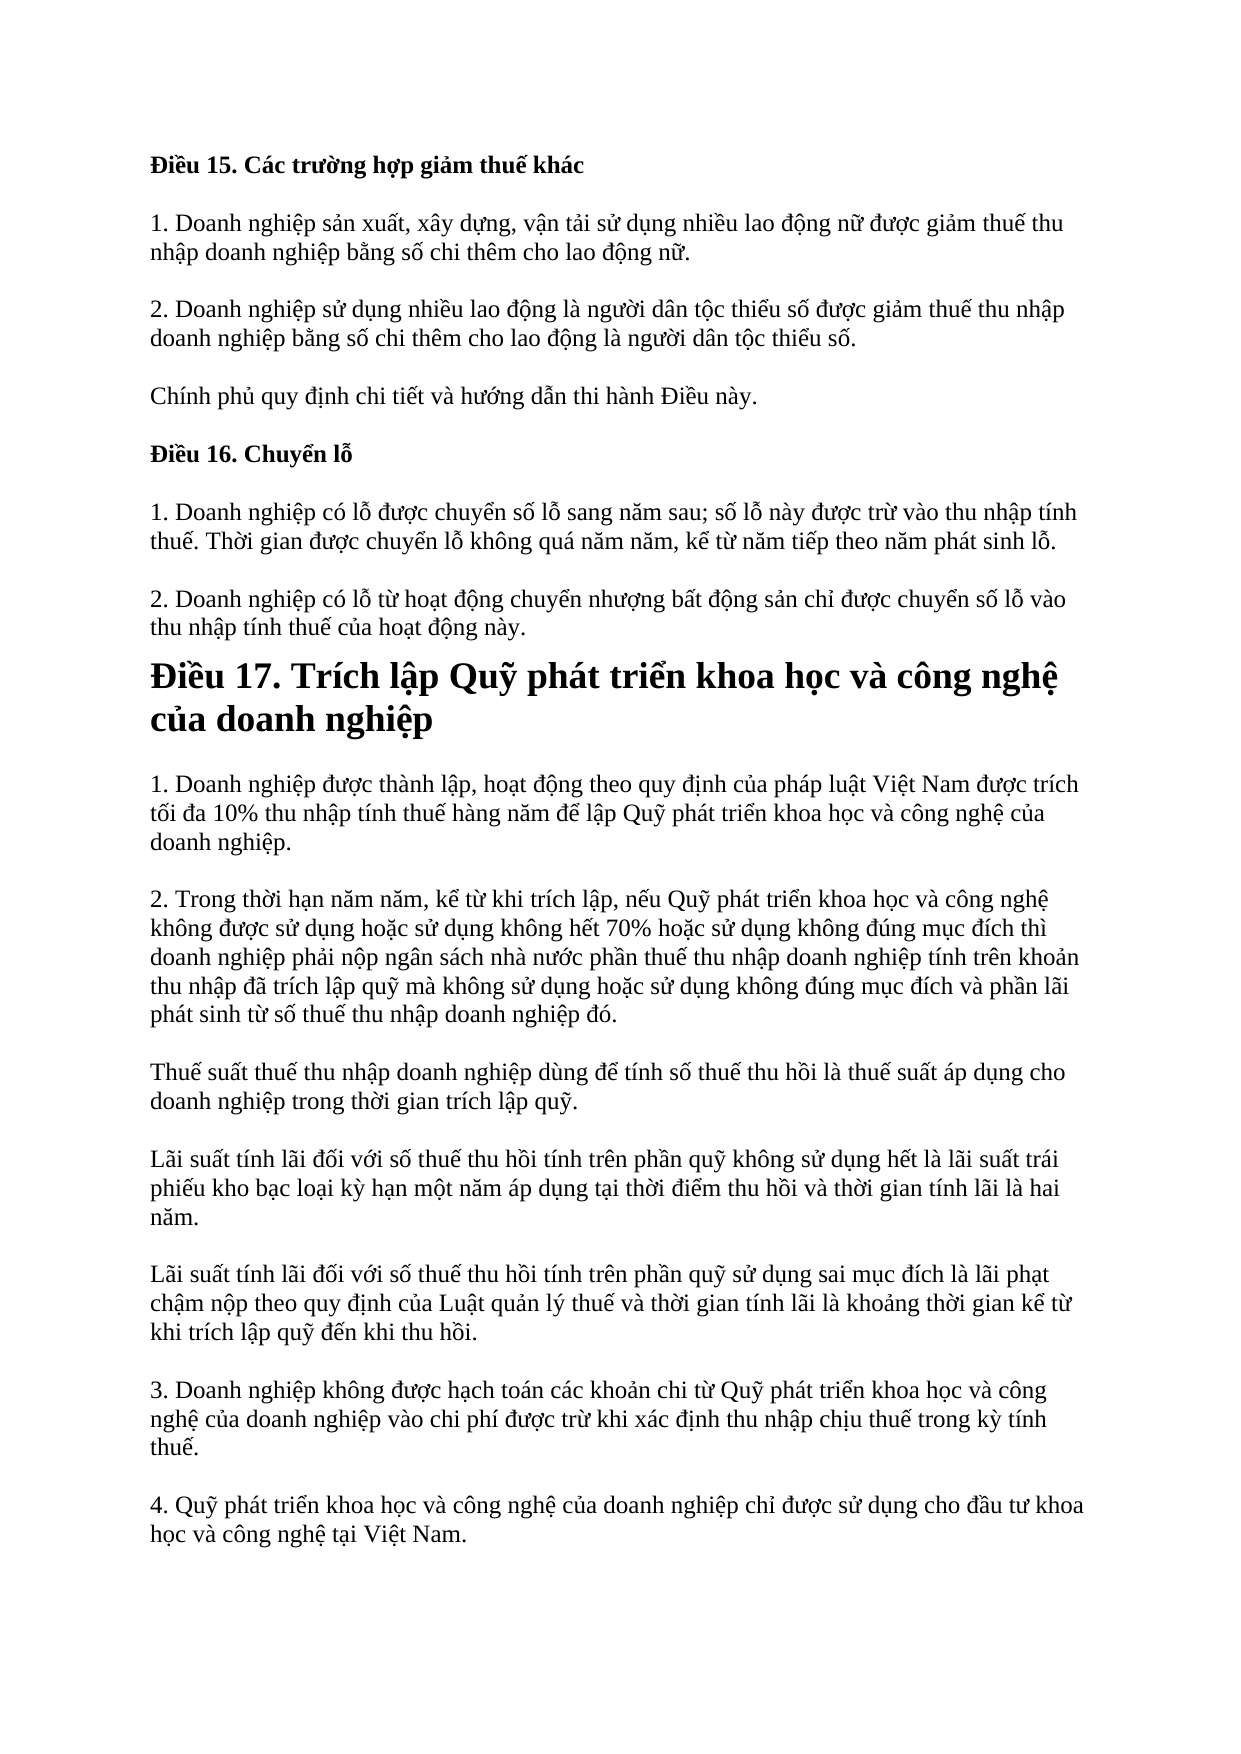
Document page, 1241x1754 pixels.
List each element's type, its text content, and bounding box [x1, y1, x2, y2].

text 1. Doanh nghiệp sản xuất, xây dựng, vận tải sử dụng nhiều lao động nữ được giảm thuế thu nhập doanh nghiệp bằng số chi thêm cho lao động nữ. [150, 208, 1090, 265]
text 2. Doanh nghiệp có lỗ từ hoạt động chuyển nhượng bất động sản chỉ được chuyển số lỗ vào thu nhập tính thuế của hoạt động này. [150, 584, 1090, 641]
text Lãi suất tính lãi đối với số thuế thu hồi tính trên phần quỹ không sử dụng hết là lãi suất trái phiếu kho bạc loại kỳ hạn một năm áp dụng tại thời điểm thu hồi và thời gian tính lãi là hai năm. [150, 1144, 1090, 1230]
text 2. Trong thời hạn năm năm, kể từ khi trích lập, nếu Quỹ phát triển khoa học và công nghệ không được sử dụng hoặc sử dụng không hết 70% hoặc sử dụng không đúng mục đích thì doanh nghiệp phải nộp ngân sách nhà nước phần thuế thu nhập doanh nghiệp tính trên khoản thu nhập đã trích lập quỹ mà không sử dụng hoặc sử dụng không đúng mục đích và phần lãi phát sinh từ số thuế thu nhập doanh nghiệp đó. [150, 884, 1090, 1028]
text 1. Doanh nghiệp được thành lập, hoạt động theo quy định của pháp luật Việt Nam được trích tối đa 10% thu nhập tính thuế hàng năm để lập Quỹ phát triển khoa học và công nghệ của doanh nghiệp. [150, 769, 1090, 855]
text Chính phủ quy định chi tiết và hướng dẫn thi hành Điều này. [150, 381, 1090, 410]
text 2. Doanh nghiệp sử dụng nhiều lao động là người dân tộc thiểu số được giảm thuế thu nhập doanh nghiệp bằng số chi thêm cho lao động là người dân tộc thiểu số. [150, 294, 1090, 352]
text Điều 15. Các trường hợp giảm thuế khác [150, 150, 1090, 179]
text 3. Doanh nghiệp không được hạch toán các khoản chi từ Quỹ phát triển khoa học và công nghệ của doanh nghiệp vào chi phí được trừ khi xác định thu nhập chịu thuế trong kỳ tính thuế. [150, 1375, 1090, 1461]
text 4. Quỹ phát triển khoa học và công nghệ của doanh nghiệp chỉ được sử dụng cho đầu tư khoa học và công nghệ tại Việt Nam. [150, 1490, 1090, 1548]
text Lãi suất tính lãi đối với số thuế thu hồi tính trên phần quỹ sử dụng sai mục đích là lãi phạt chậm nộp theo quy định của Luật quản lý thuế và thời gian tính lãi là khoảng thời gian kể từ khi trích lập quỹ đến khi thu hồi. [150, 1259, 1090, 1346]
text Điều 16. Chuyển lỗ [150, 439, 1090, 468]
subtitle Điều 17. Trích lập Quỹ phát triển khoa học và công nghệ của doanh nghiệp [150, 654, 1090, 740]
text 1. Doanh nghiệp có lỗ được chuyển số lỗ sang năm sau; số lỗ này được trừ vào thu nhập tính thuế. Thời gian được chuyển lỗ không quá năm năm, kể từ năm tiếp theo năm phát sinh lỗ. [150, 497, 1090, 554]
text Thuế suất thuế thu nhập doanh nghiệp dùng để tính số thuế thu hồi là thuế suất áp dụng cho doanh nghiệp trong thời gian trích lập quỹ. [150, 1057, 1090, 1115]
